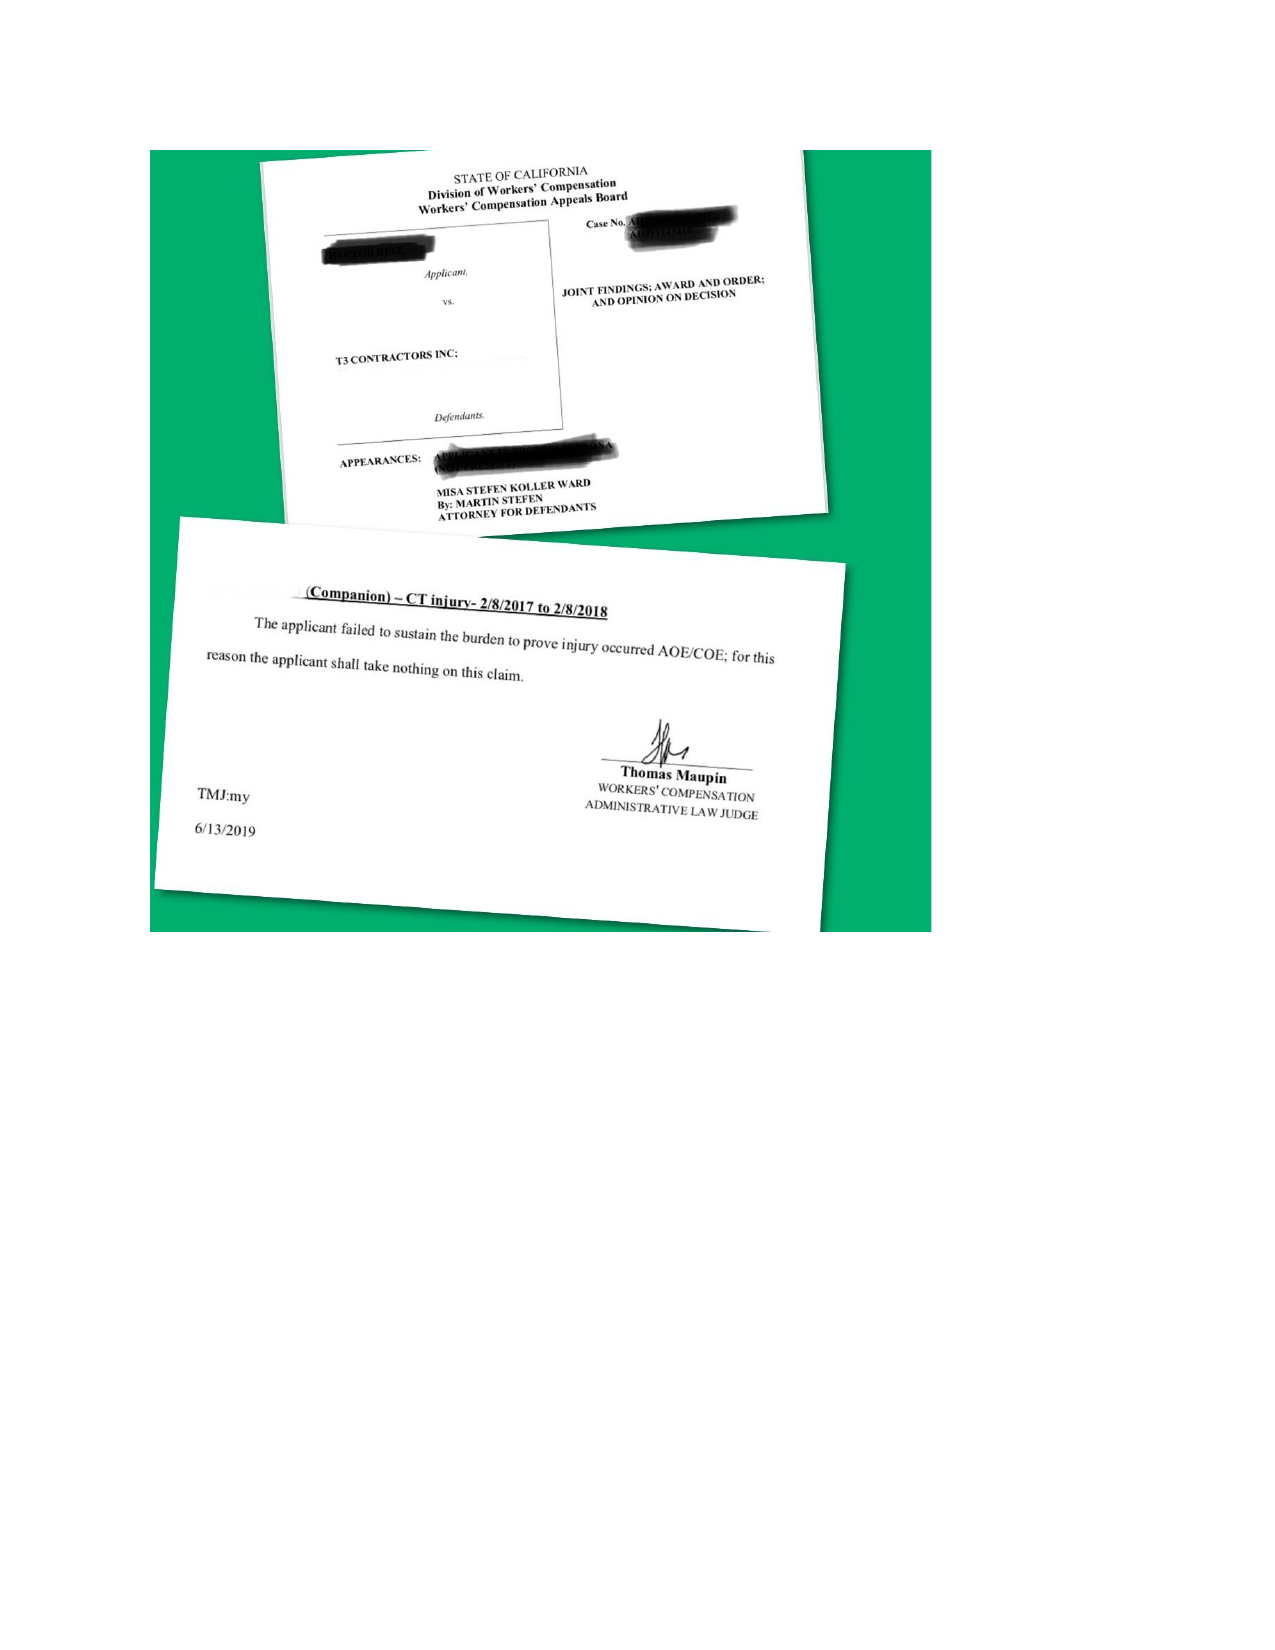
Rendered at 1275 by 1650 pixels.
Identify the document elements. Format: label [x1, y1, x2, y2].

picture [150, 150, 932, 932]
